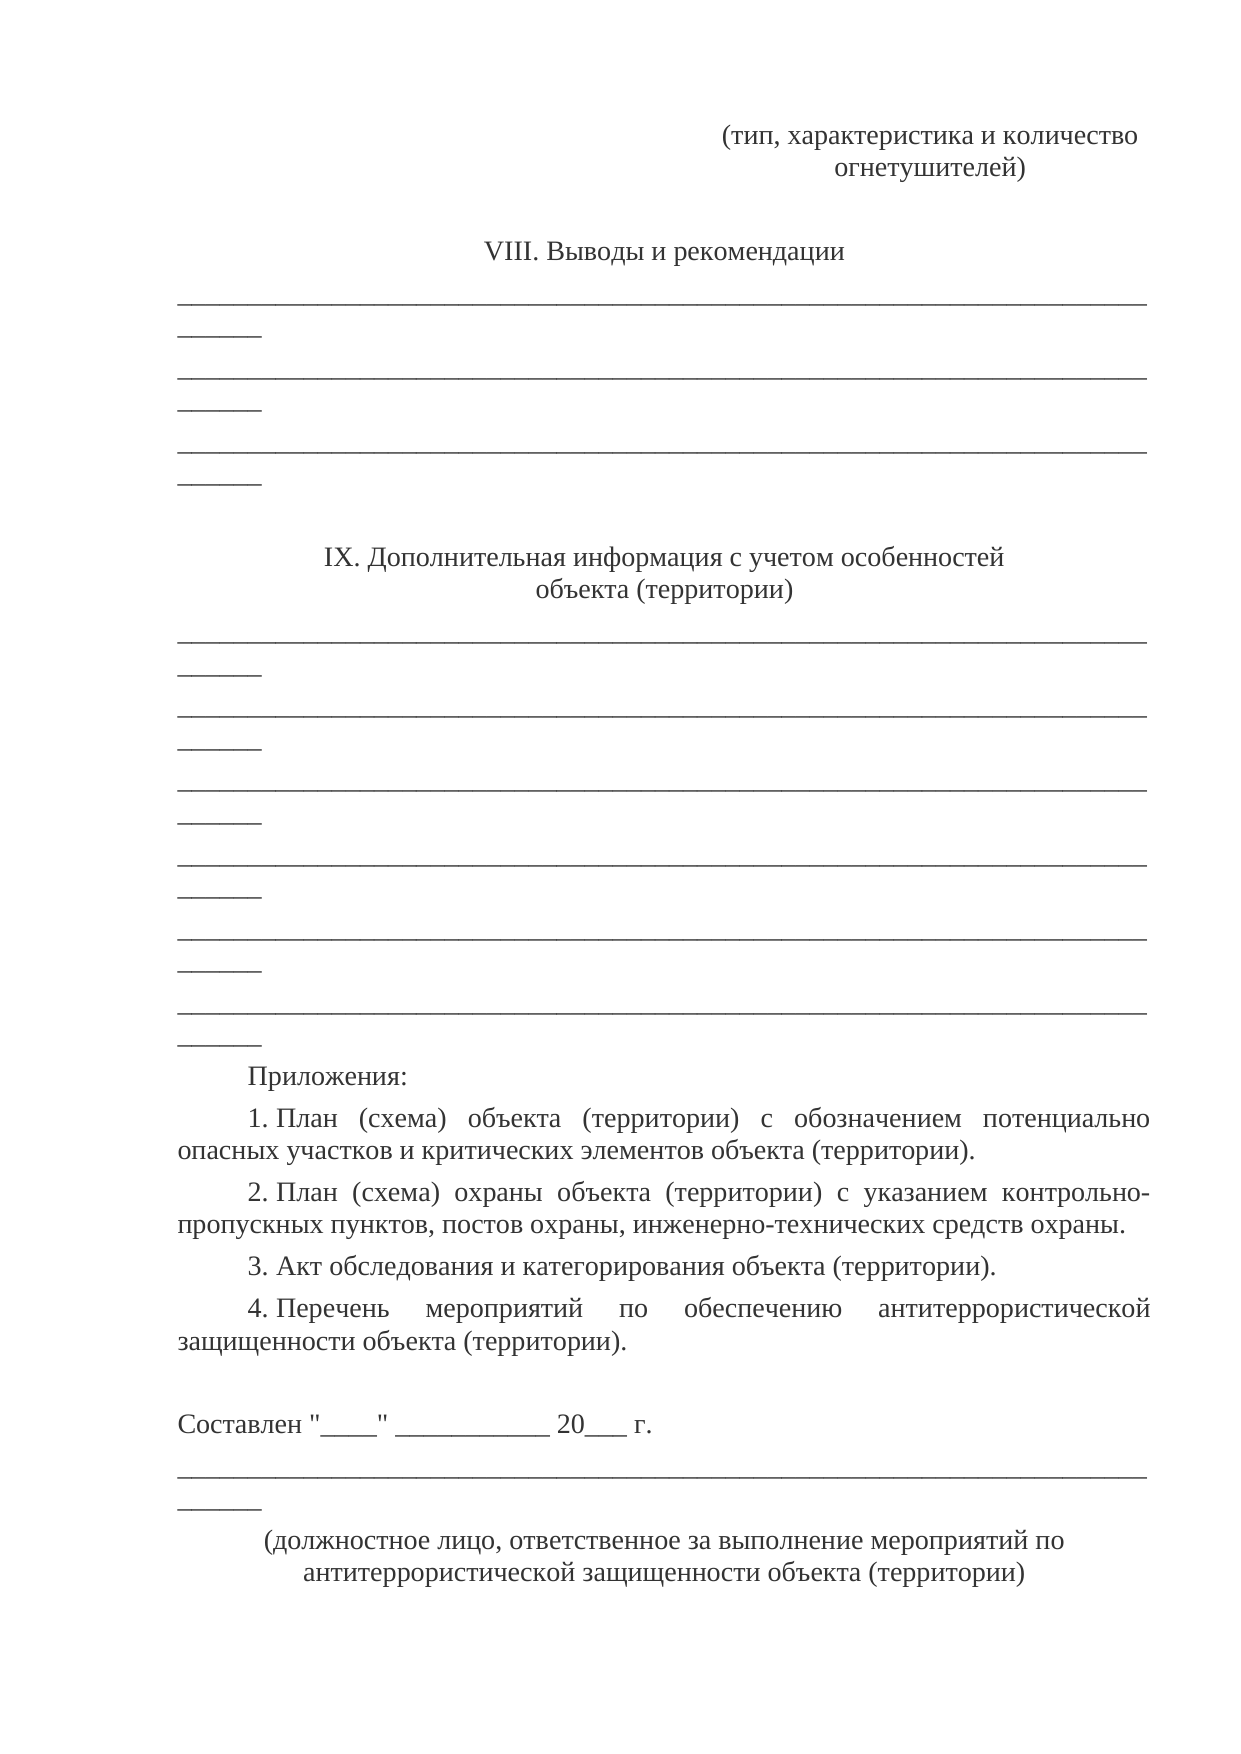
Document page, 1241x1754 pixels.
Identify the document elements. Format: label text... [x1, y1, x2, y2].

text 3. Акт обследования и категорирования объекта (территории). [177, 1249, 1152, 1282]
text VIII. Выводы и рекомендации [247, 234, 1081, 266]
text ___________________________________________________________________________ [177, 911, 1152, 976]
text 1. План (схема) объекта (территории) с обозначением потенциально опасных участков и критических элементов объекта (территории). [177, 1101, 1152, 1166]
text Составлен "____" ___________ 20___ г. [177, 1407, 1152, 1439]
text ___________________________________________________________________________ [177, 614, 1152, 679]
text ___________________________________________________________________________ [177, 688, 1152, 753]
text 4. Перечень мероприятий по обеспечению антитеррористической защищенности объекта (территории). [177, 1291, 1152, 1356]
text (тип, характеристика и количество огнетушителей) [708, 118, 1152, 183]
text ___________________________________________________________________________ [177, 837, 1152, 902]
text IX. Дополнительная информация с учетом особенностей объекта (территории) [247, 540, 1081, 605]
text ___________________________________________________________________________ [177, 1449, 1152, 1514]
text ___________________________________________________________________________ [177, 985, 1152, 1050]
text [177, 350, 1152, 415]
text 2. План (схема) охраны объекта (территории) с указанием контрольно-пропускных пунктов, постов охраны, инженерно-технических средств охраны. [177, 1175, 1152, 1240]
text ___________________________________________________________________________ [177, 763, 1152, 827]
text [177, 276, 1152, 341]
text ___________________________________________________________________________ [177, 424, 1152, 489]
text (должностное лицо, ответственное за выполнение мероприятий по антитеррористической защищенности объекта (территории) [247, 1523, 1081, 1588]
text Приложения: [177, 1059, 1152, 1092]
